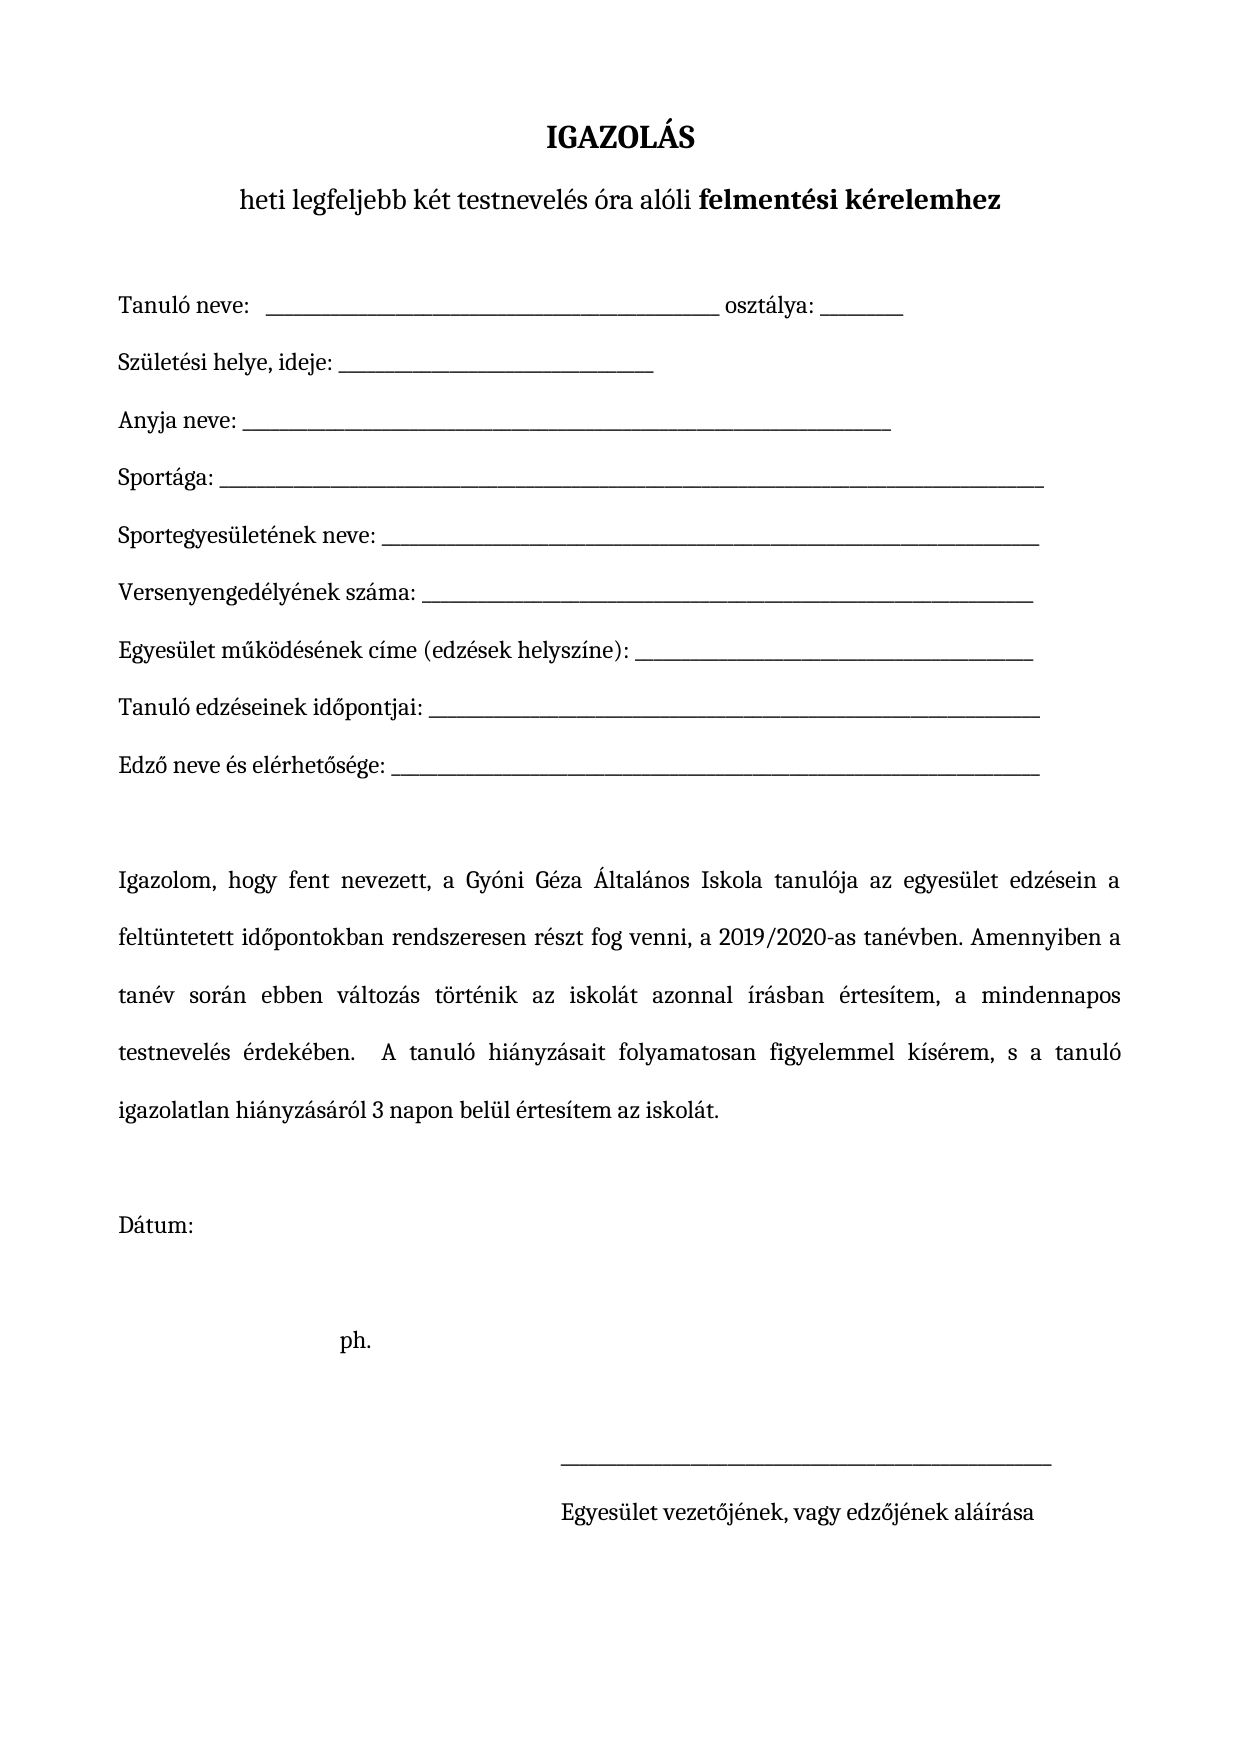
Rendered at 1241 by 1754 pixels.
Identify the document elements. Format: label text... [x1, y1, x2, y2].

text Tanuló edzéseinek időpontjai: __________________________________________________________________ [118, 693, 1122, 722]
text _____________________________________________________ [266, 1441, 1122, 1469]
text ph. [266, 1326, 1122, 1354]
text Anyja neve: ______________________________________________________________________ [118, 406, 1122, 434]
text Sportegyesületének neve: _______________________________________________________________________ [118, 521, 1122, 549]
text Tanuló neve: _________________________________________________ osztálya: _________ [118, 291, 1122, 319]
text Sportága: _________________________________________________________________________________________ [118, 463, 1122, 492]
text Egyesület működésének címe (edzések helyszíne): ___________________________________________ [118, 636, 1122, 664]
text heti legfeljebb két testnevelés óra alóli felmentési kérelemhez [118, 183, 1122, 217]
text Egyesület vezetőjének, vagy edzőjének aláírása [487, 1498, 1122, 1527]
text Dátum: [118, 1211, 1122, 1239]
text IGAZOLÁS [118, 118, 1122, 156]
text Edző neve és elérhetősége: ______________________________________________________________________ [118, 751, 1122, 779]
text Születési helye, ideje: __________________________________ [118, 348, 1122, 377]
text Versenyengedélyének száma: __________________________________________________________________ [118, 578, 1122, 607]
text Igazolom, hogy fent nevezett, a Gyóni Géza Általános Iskola tanulója az egyesület edzésein a feltüntetett időpontokban rendszeresen részt fog venni, a 2019/2020-as tanévben. Amennyiben a tanév során ebben változás történik az iskolát azonnal írásban értesítem, a mindennapos testnevelés érdekében. A tanuló hiányzásait folyamatosan figyelemmel kísérem, s a tanuló igazolatlan hiányzásáról 3 napon belül értesítem az iskolát. [118, 866, 1122, 1124]
